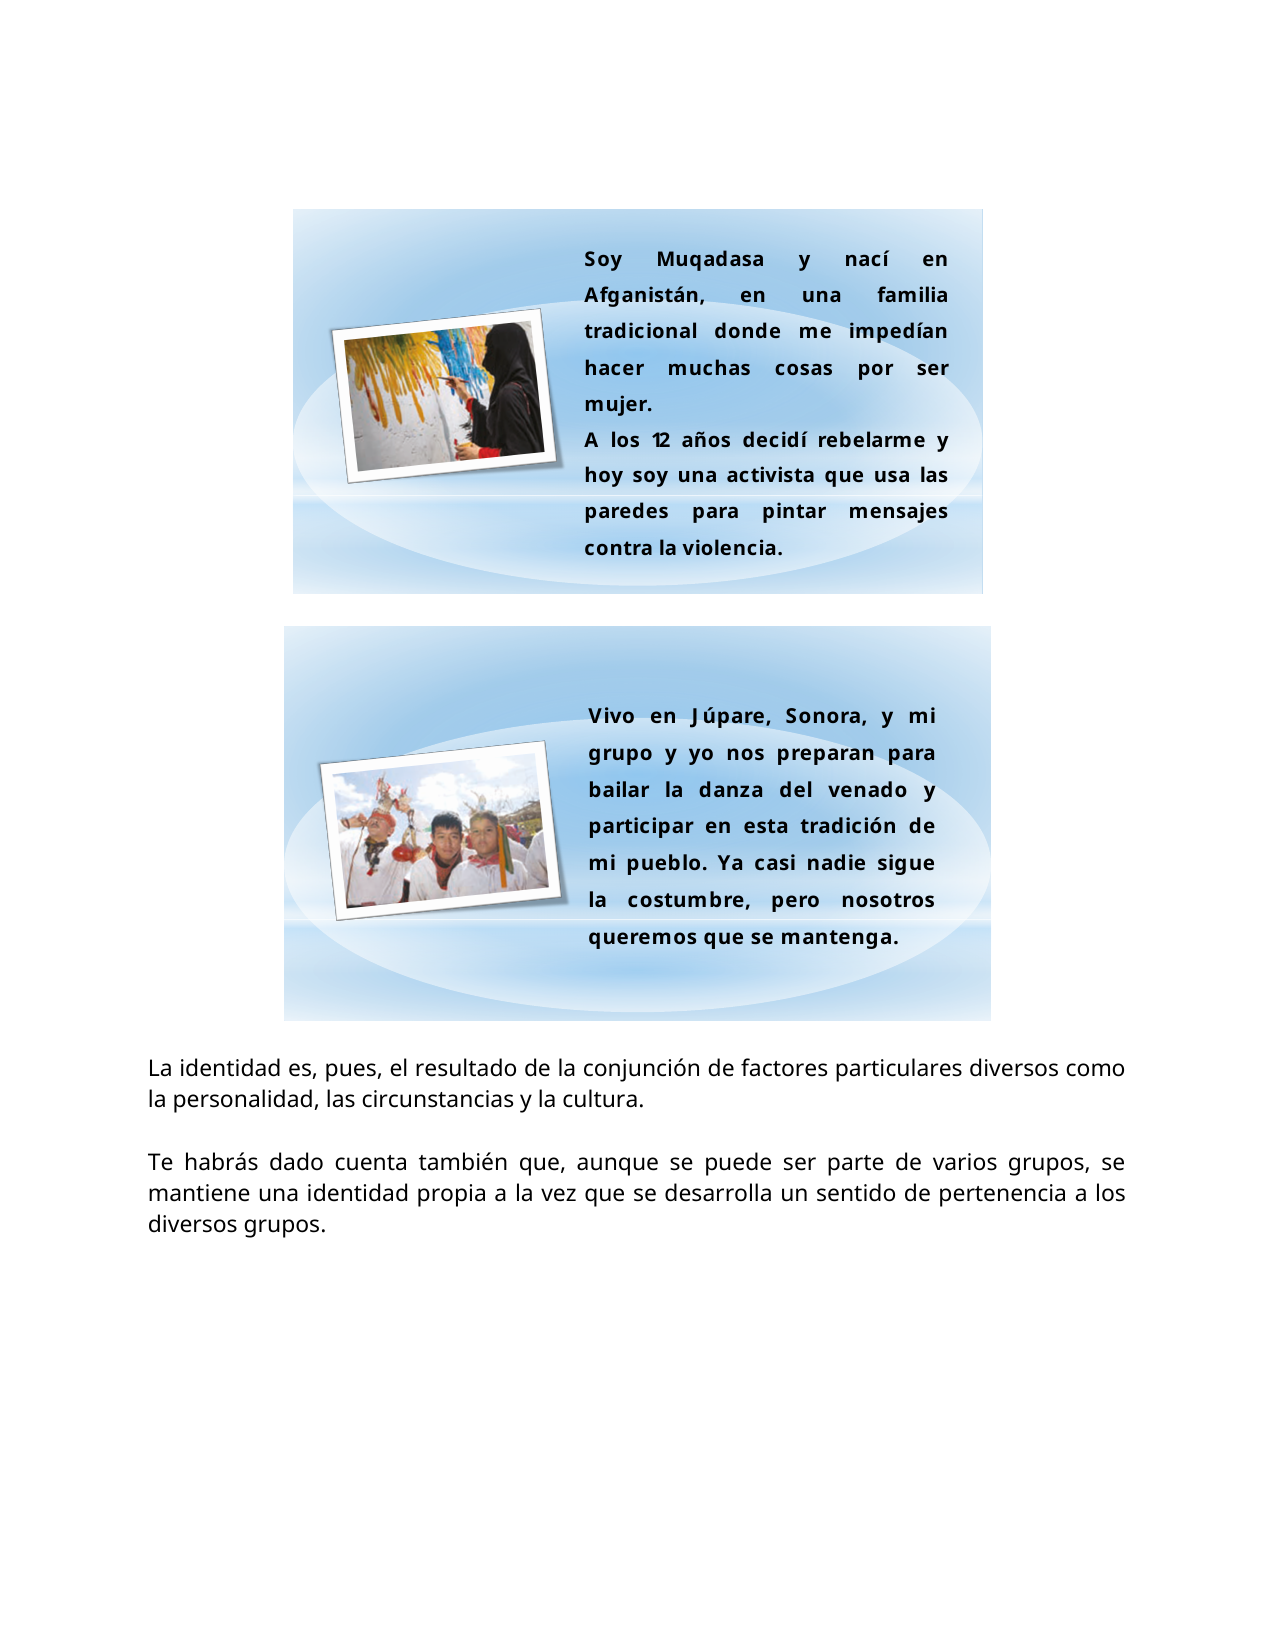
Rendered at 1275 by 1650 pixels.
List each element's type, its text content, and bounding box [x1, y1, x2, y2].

text La identidad es, pues, el resultado de la conjunción de factores particulares diversos como la personalidad, las circunstancias y la cultura. [148, 1052, 1127, 1114]
text Te habrás dado cuenta también que, aunque se puede ser parte de varios grupos, se mantiene una identidad propia a la vez que se desarrolla un sentido de pertenencia a los diversos grupos. [148, 1146, 1127, 1239]
